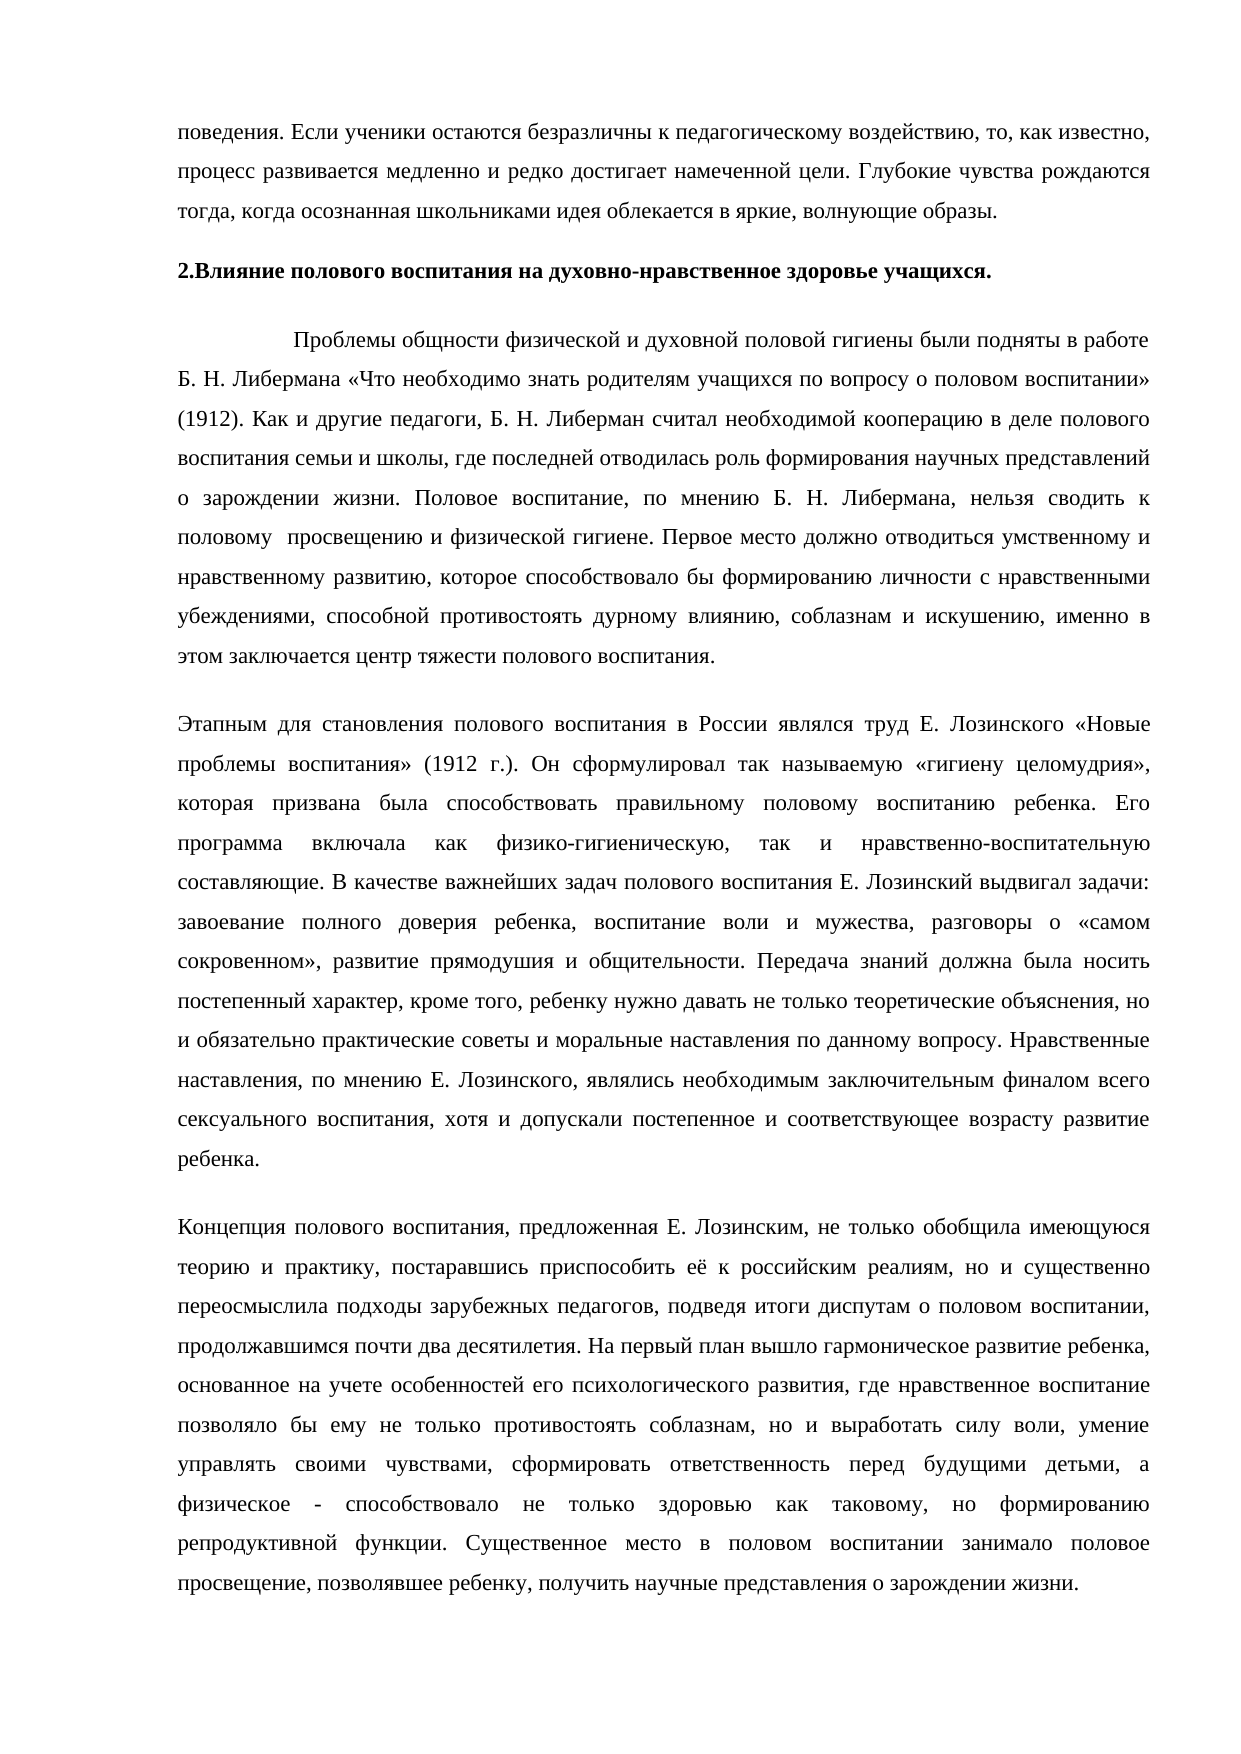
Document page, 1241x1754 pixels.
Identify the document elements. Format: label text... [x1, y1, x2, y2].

text Этапным для становления полового воспитания в России являлся труд Е. Лозинского «Новые проблемы воспитания» (1912 г.). Он сформулировал так называемую «гигиену целомудрия», которая призвана была способствовать правильному половому воспитанию ребенка. Его программа включала как физико-гигиеническую, так и нравственно-воспитательную составляющие. В качестве важнейших задач полового воспитания Е. Лозинский выдвигал задачи: завоевание полного доверия ребенка, воспитание воли и мужества, разговоры о «самом сокровенном», развитие прямодушия и общительности. Передача знаний должна была носить постепенный характер, кроме того, ребенку нужно давать не только теоретические объяснения, но и обязательно практические советы и моральные наставления по данному вопросу. Нравственные наставления, по мнению Е. Лозинского, являлись необходимым заключительным финалом всего сексуального воспитания, хотя и допускали постепенное и соответствующее возрасту развитие ребенка. [177, 711, 1152, 1171]
text Проблемы общности физической и духовной половой гигиены были подняты в работе Б. Н. Либермана «Что необходимо знать родителям учащихся по вопросу о половом воспитании» (1912). Как и другие педагоги, Б. Н. Либерман считал необходимой кооперацию в деле полового воспитания семьи и школы, где последней отводилась роль формирования научных представлений о зарождении жизни. Половое воспитание, по мнению Б. Н. Либермана, нельзя сводить к половому просвещению и физической гигиене. Первое место должно отводиться умственному и нравственному развитию, которое способствовало бы формированию личности с нравственными убеждениями, способной противостоять дурному влиянию, соблазнам и искушению, именно в этом заключается центр тяжести полового воспитания. [177, 326, 1152, 668]
text Концепция полового воспитания, предложенная Е. Лозинским, не только обобщила имеющуюся теорию и практику, постаравшись приспособить её к российским реалиям, но и существенно переосмыслила подходы зарубежных педагогов, подведя итоги диспутам о половом воспитании, продолжавшимся почти два десятилетия. На первый план вышло гармоническое развитие ребенка, основанное на учете особенностей его психологического развития, где нравственное воспитание позволяло бы ему не только противостоять соблазнам, но и выработать силу воли, умение управлять своими чувствами, сформировать ответственность перед будущими детьми, а физическое - способствовало не только здоровью как таковому, но формированию репродуктивной функции. Существенное место в половом воспитании занимало половое просвещение, позволявшее ребенку, получить научные представления о зарождении жизни. [177, 1213, 1152, 1595]
text 2.Влияние полового воспитания на духовно-нравственное здоровье учащихся. [177, 257, 1152, 284]
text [177, 118, 1152, 223]
